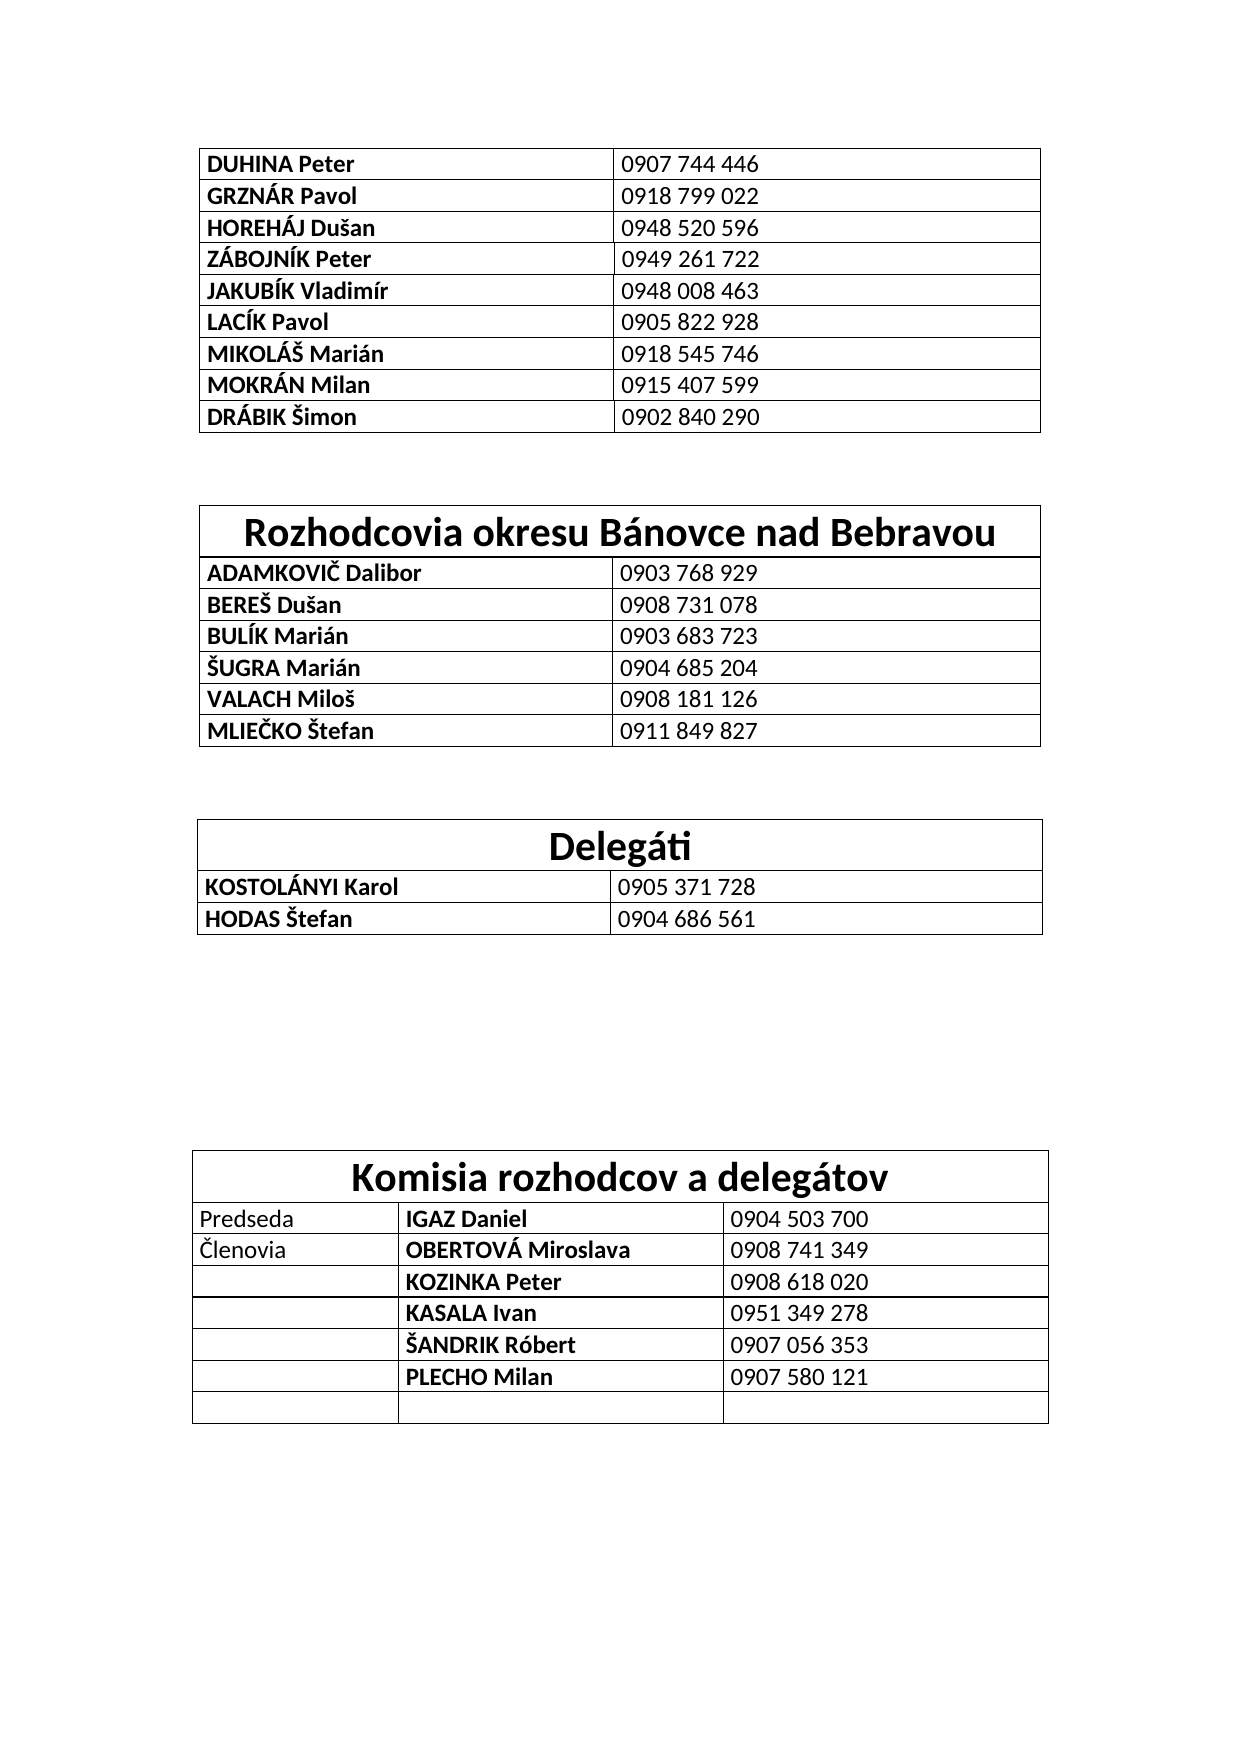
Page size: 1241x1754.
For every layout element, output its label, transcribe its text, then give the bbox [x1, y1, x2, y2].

table_cell IGAZ Daniel [399, 1203, 723, 1233]
table_cell MLIEČKO Štefan [200, 715, 612, 746]
table_cell [193, 1392, 398, 1423]
table_cell LACÍK Pavol [200, 306, 613, 337]
table_cell 0951 349 278 [724, 1298, 1048, 1328]
table_header Delegáti [198, 820, 1042, 870]
table_cell DUHINA Peter [200, 149, 613, 179]
table_cell ŠANDRIK Róbert [399, 1329, 723, 1359]
table_cell 0948 008 463 [614, 275, 1040, 305]
table_cell [193, 1329, 398, 1359]
table_cell [399, 1392, 723, 1423]
table_cell BULÍK Marián [200, 621, 612, 651]
table_header Rozhodcovia okresu Bánovce nad Bebravou [200, 506, 1040, 556]
table_cell 0905 371 728 [611, 871, 1042, 902]
table_cell 0908 731 078 [613, 589, 1040, 619]
table_cell ADAMKOVIČ Dalibor [200, 558, 612, 588]
table_cell [193, 1298, 398, 1328]
table_cell ŠUGRA Marián [200, 652, 612, 683]
table_cell [193, 1266, 398, 1296]
table_cell 0949 261 722 [615, 243, 1040, 274]
table_cell 0903 683 723 [613, 621, 1040, 651]
table_cell 0904 686 561 [611, 903, 1042, 933]
table_header Komisia rozhodcov a delegátov [193, 1151, 1048, 1202]
table_cell BEREŠ Dušan [200, 589, 612, 619]
table_cell VALACH Miloš [200, 684, 612, 714]
table_cell KASALA Ivan [399, 1298, 723, 1328]
table_cell OBERTOVÁ Miroslava [399, 1234, 723, 1265]
table_cell KOZINKA Peter [399, 1266, 723, 1296]
table_cell 0908 741 349 [724, 1234, 1048, 1265]
table_cell DRÁBIK Šimon [200, 401, 614, 432]
table_cell 0904 503 700 [724, 1203, 1048, 1233]
table_cell [724, 1392, 1048, 1423]
table_cell Predseda [193, 1203, 398, 1233]
table_cell 0918 799 022 [614, 180, 1040, 211]
table_cell 0905 822 928 [614, 306, 1040, 337]
table_cell 0908 618 020 [724, 1266, 1048, 1296]
table_cell 0918 545 746 [614, 338, 1040, 368]
table_cell HOREHÁJ Dušan [200, 212, 613, 242]
table_cell 0903 768 929 [613, 558, 1040, 588]
table_cell 0902 840 290 [615, 401, 1040, 432]
table_cell 0911 849 827 [613, 715, 1040, 746]
table_cell [193, 1361, 398, 1391]
table_cell KOSTOLÁNYI Karol [198, 871, 610, 902]
table_cell 0907 580 121 [724, 1361, 1048, 1391]
table_cell 0904 685 204 [613, 652, 1040, 683]
table_cell PLECHO Milan [399, 1361, 723, 1391]
table_cell 0907 744 446 [614, 149, 1040, 179]
table_cell GRZNÁR Pavol [200, 180, 613, 211]
table_cell JAKUBÍK Vladimír [200, 275, 613, 305]
table_cell 0915 407 599 [614, 370, 1040, 400]
table_cell MOKRÁN Milan [200, 370, 613, 400]
table_cell 0948 520 596 [614, 212, 1040, 242]
table_cell ZÁBOJNÍK Peter [200, 243, 614, 274]
table_cell Členovia [193, 1234, 398, 1265]
table_cell HODAS Štefan [198, 903, 610, 933]
table_cell MIKOLÁŠ Marián [200, 338, 613, 368]
table_cell 0908 181 126 [613, 684, 1040, 714]
table_cell 0907 056 353 [724, 1329, 1048, 1359]
